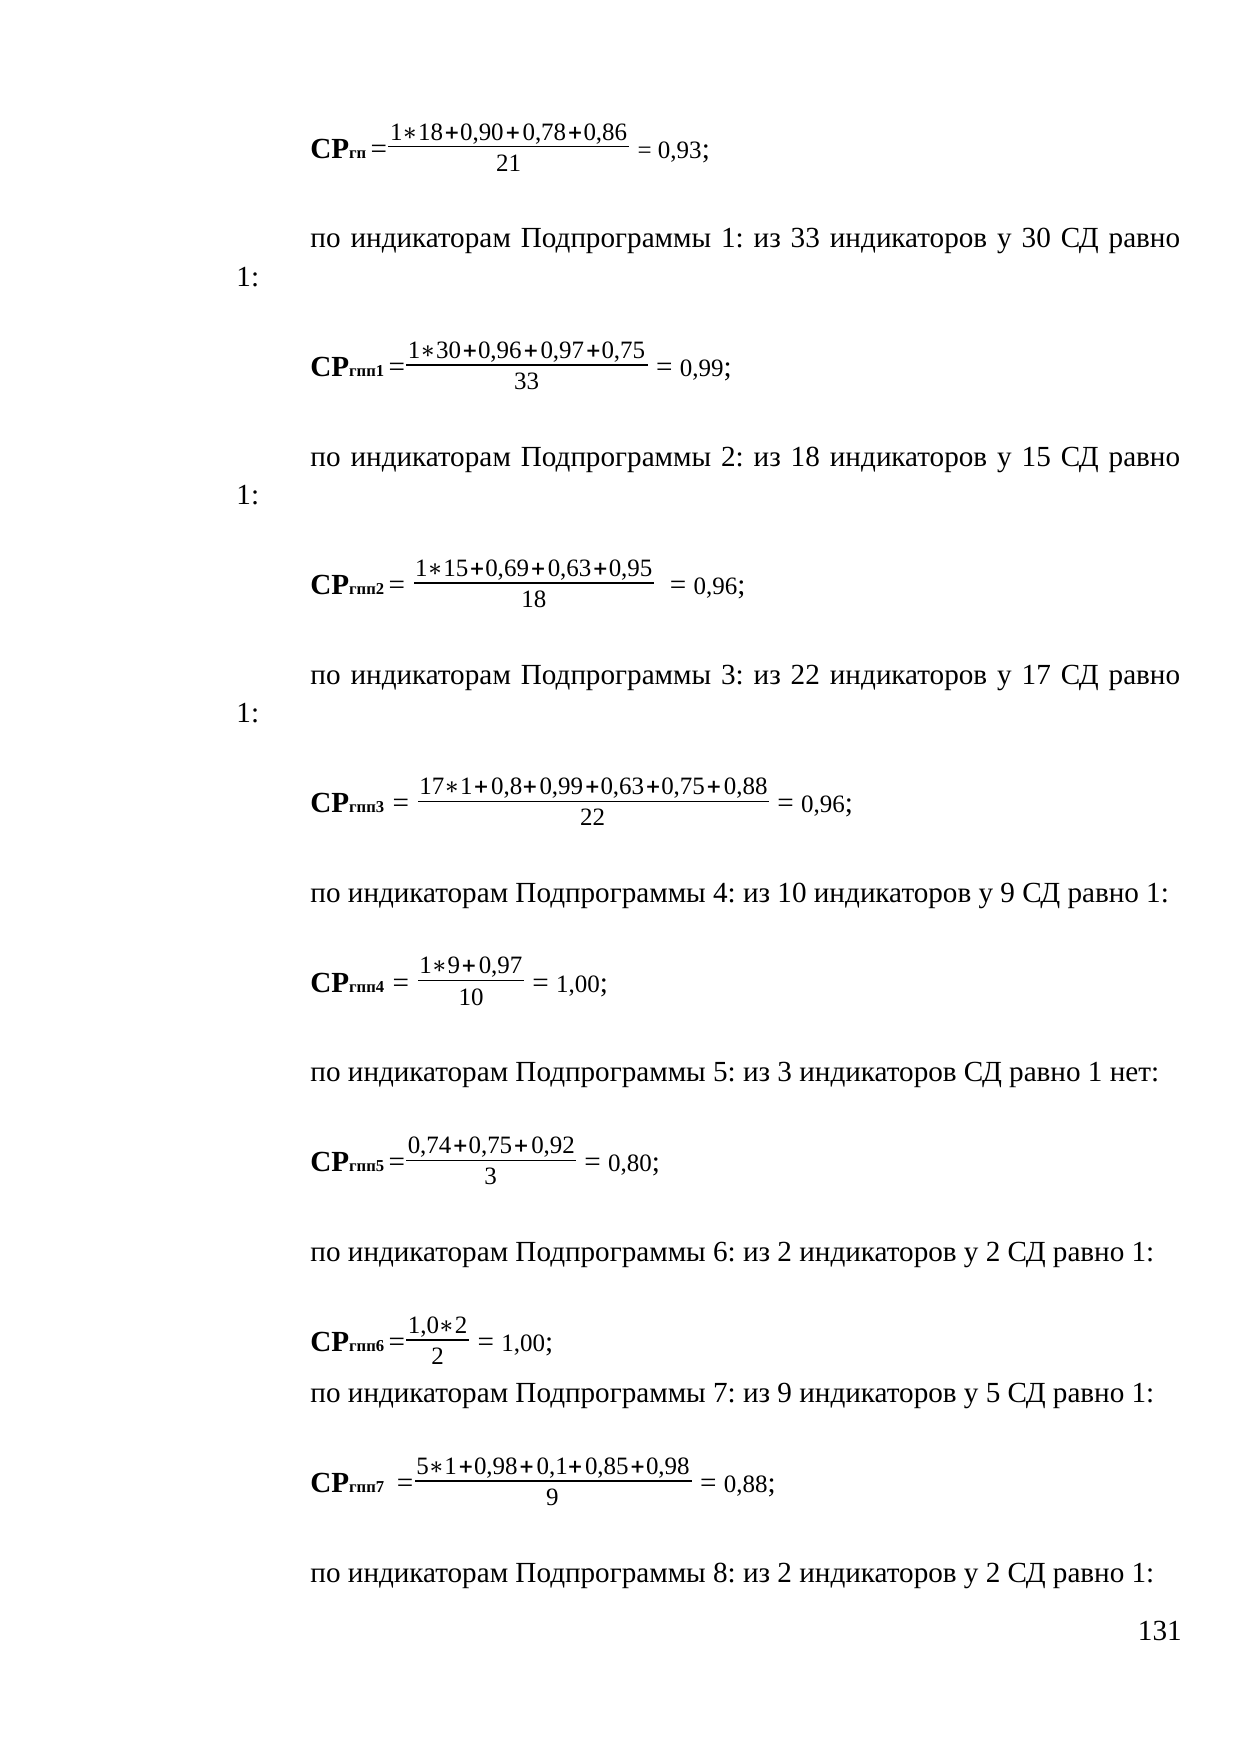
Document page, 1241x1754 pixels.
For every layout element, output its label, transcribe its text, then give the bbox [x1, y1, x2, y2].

text по индикаторам Подпрограммы 7: из 9 индикаторов у 5 СД равно 1: [236, 1375, 1181, 1409]
text по индикаторам Подпрограммы 2: из 18 индикаторов у 15 СД равно 1: [236, 439, 1181, 511]
text по индикаторам Подпрограммы 3: из 22 индикаторов у 17 СД равно 1: [236, 657, 1181, 729]
text СРгпп1 = = 0,99; [236, 336, 1181, 395]
text по индикаторам Подпрограммы 4: из 10 индикаторов у 9 СД равно 1: [236, 875, 1181, 908]
text СРгп = = 0,93; [236, 118, 1181, 177]
text по индикаторам Подпрограммы 8: из 2 индикаторов у 2 СД равно 1: [236, 1555, 1181, 1588]
text СРгпп7 = = 0,88; [236, 1452, 1181, 1511]
text по индикаторам Подпрограммы 5: из 3 индикаторов СД равно 1 нет: [236, 1054, 1181, 1088]
text СРгпп5 = = 0,80; [236, 1132, 1181, 1191]
text СРгпп6 = = 1,00; [236, 1311, 1181, 1370]
text по индикаторам Подпрограммы 6: из 2 индикаторов у 2 СД равно 1: [236, 1234, 1181, 1268]
text по индикаторам Подпрограммы 1: из 33 индикаторов у 30 СД равно 1: [236, 221, 1181, 293]
text СРгпп4 = = 1,00; [236, 952, 1181, 1011]
text СРгпп2 = = 0,96; [236, 554, 1181, 613]
text СРгпп3 = = 0,96; [236, 772, 1181, 831]
